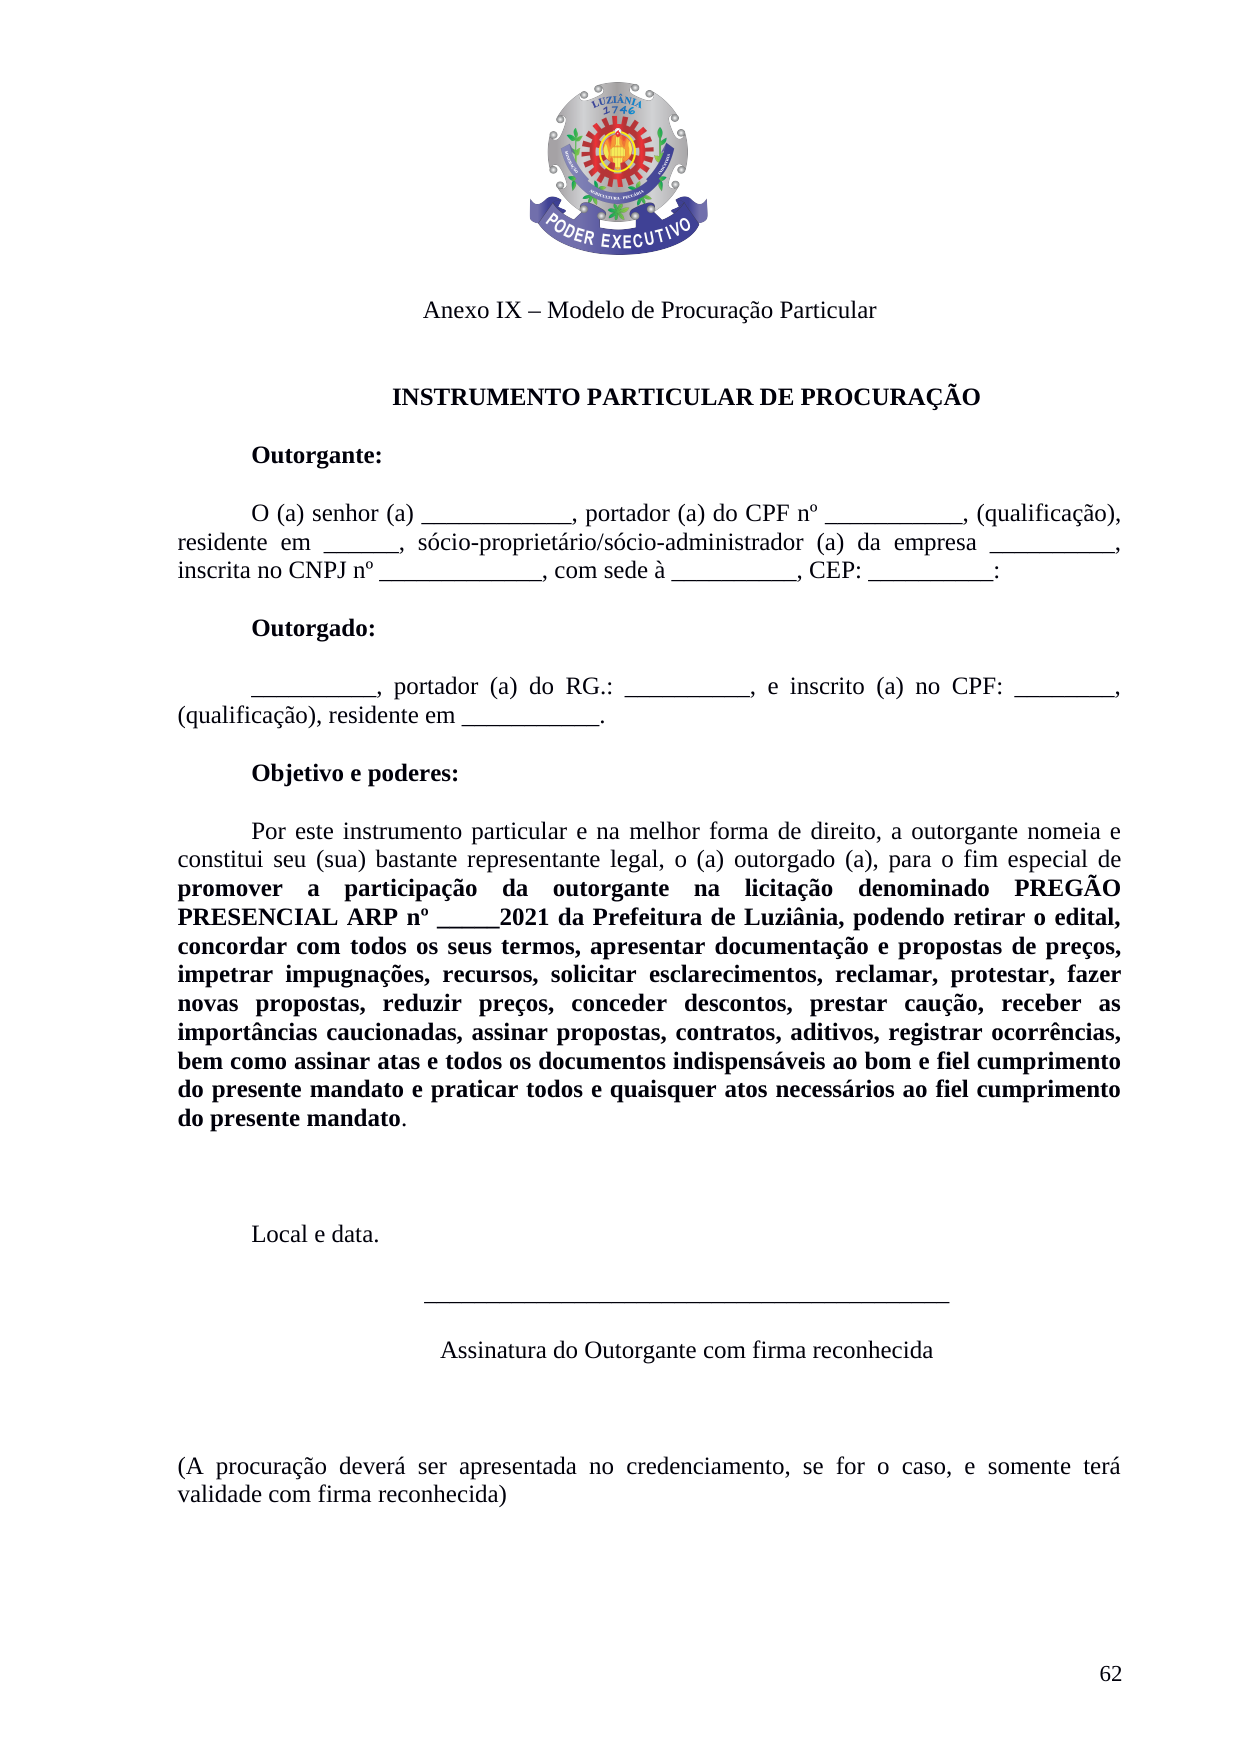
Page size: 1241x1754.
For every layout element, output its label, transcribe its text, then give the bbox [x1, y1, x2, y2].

text Por este instrumento particular e na melhor forma de direito, a outorgante nomeia e constitui seu (sua) bastante representante legal, o (a) outorgado (a), para o fim especial de promover a participação da outorgante na licitação denominado PREGÃO PRESENCIAL ARP nº _____2021 da Prefeitura de Luziânia, podendo retirar o edital, concordar com todos os seus termos, apresentar documentação e propostas de preços, impetrar impugnações, recursos, solicitar esclarecimentos, reclamar, protestar, fazer novas propostas, reduzir preços, conceder descontos, prestar caução, receber as importâncias caucionadas, assinar propostas, contratos, aditivos, registrar ocorrências, bem como assinar atas e todos os documentos indispensáveis ao bom e fiel cumprimento do presente mandato e praticar todos e quaisquer atos necessários ao fiel cumprimento do presente mandato. [177, 816, 1122, 1132]
text __________________________________________ [177, 1277, 1122, 1306]
text Assinatura do Outorgante com firma reconhecida [177, 1335, 1122, 1364]
text Outorgado: [177, 613, 1122, 642]
text INSTRUMENTO PARTICULAR DE PROCURAÇÃO [177, 382, 1122, 411]
text (A procuração deverá ser apresentada no credenciamento, se for o caso, e somente terá validade com firma reconhecida) [177, 1451, 1122, 1508]
text __________, portador (a) do RG.: __________, e inscrito (a) no CPF: ________, (qualificação), residente em ___________. [177, 671, 1122, 729]
text Objetivo e poderes: [177, 758, 1122, 787]
text Local e data. [177, 1219, 1122, 1248]
picture [529, 82, 708, 255]
text O (a) senhor (a) ____________, portador (a) do CPF nº ___________, (qualificação), residente em ______, sócio-proprietário/sócio-administrador (a) da empresa __________, inscrita no CNPJ nº _____________, com sede à __________, CEP: __________: [177, 498, 1122, 584]
text Anexo IX – Modelo de Procuração Particular [177, 295, 1122, 324]
text Outorgante: [177, 440, 1122, 469]
